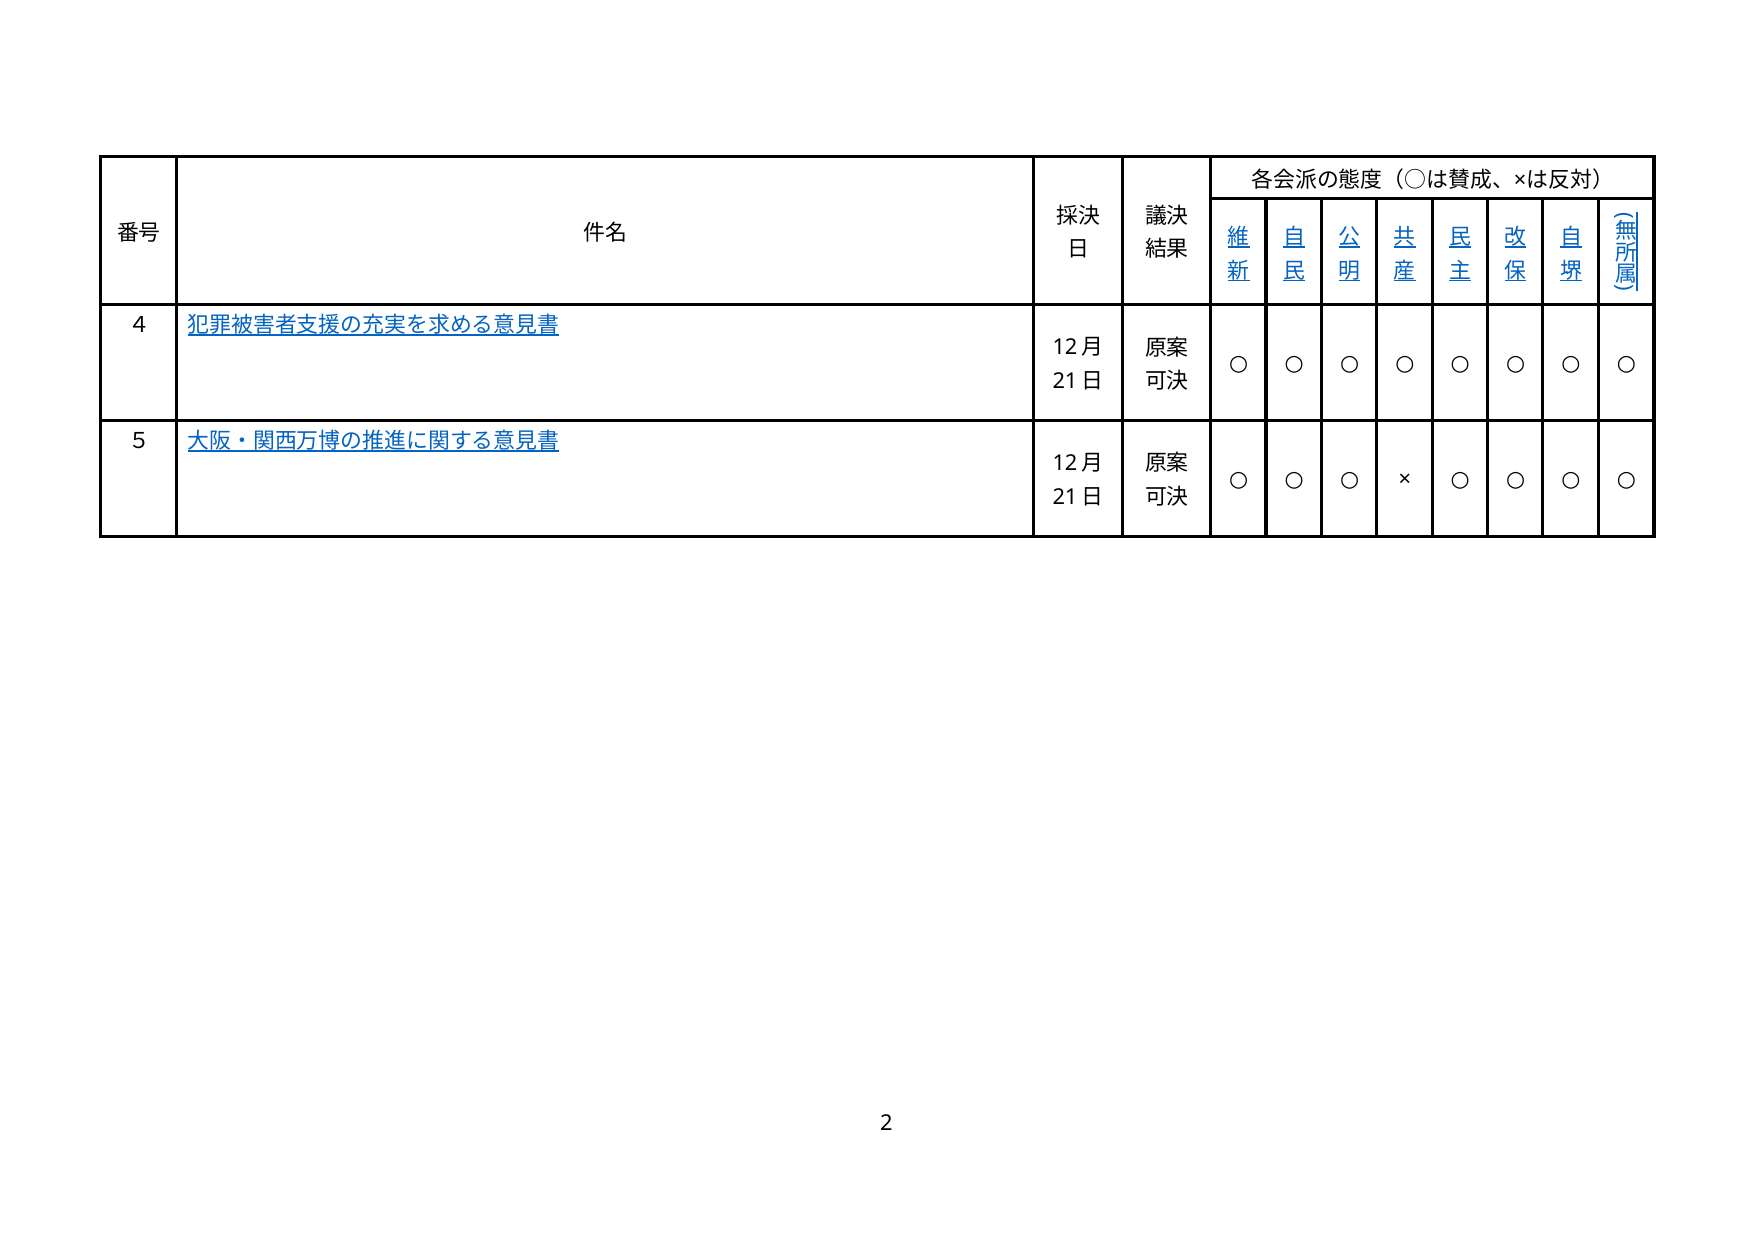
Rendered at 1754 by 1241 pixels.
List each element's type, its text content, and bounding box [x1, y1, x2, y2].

table_cell × [1378, 422, 1431, 534]
table_cell ５ [102, 422, 175, 534]
table_cell 原案 可決 [1124, 306, 1209, 419]
table_cell ○ [1212, 306, 1264, 419]
table_cell 改保 [1489, 200, 1541, 303]
table_header 議決 結果 [1124, 158, 1209, 303]
table_cell 維新 [1212, 200, 1264, 303]
table_cell ○ [1544, 306, 1597, 419]
table_cell ○ [1212, 422, 1264, 534]
table_cell ○ [1268, 422, 1320, 534]
table_cell 大阪・関西万博の推進に関する意見書 [178, 422, 1032, 534]
table_cell 共産 [1378, 200, 1431, 303]
table_cell 公明 [1323, 200, 1375, 303]
table_cell ４ [102, 306, 175, 419]
table_cell ○ [1600, 422, 1652, 534]
table_cell 民主 [1434, 200, 1486, 303]
table_cell 原案 可決 [1124, 422, 1209, 534]
table_cell 犯罪被害者支援の充実を求める意見書 [178, 306, 1032, 419]
table_cell ○ [1489, 422, 1541, 534]
table_cell (無所属) [1600, 200, 1652, 303]
table_cell ○ [1268, 306, 1320, 419]
table_header 各会派の態度（○は賛成、×は反対） [1212, 158, 1652, 197]
table_cell ○ [1434, 422, 1486, 534]
table_cell ○ [1600, 306, 1652, 419]
table_header 件名 [178, 158, 1032, 303]
table_cell ○ [1323, 306, 1375, 419]
table_cell ○ [1544, 422, 1597, 534]
table_cell 12月 21日 [1035, 306, 1121, 419]
table_cell 12月 21日 [1035, 422, 1121, 534]
table_cell ○ [1489, 306, 1541, 419]
table_cell ○ [1323, 422, 1375, 534]
table_header 採決 日 [1035, 158, 1121, 303]
table_cell ○ [1434, 306, 1486, 419]
table_cell 自堺 [1544, 200, 1597, 303]
table_header 番号 [102, 158, 175, 303]
table_cell 自民 [1268, 200, 1320, 303]
table_cell ○ [1378, 306, 1431, 419]
